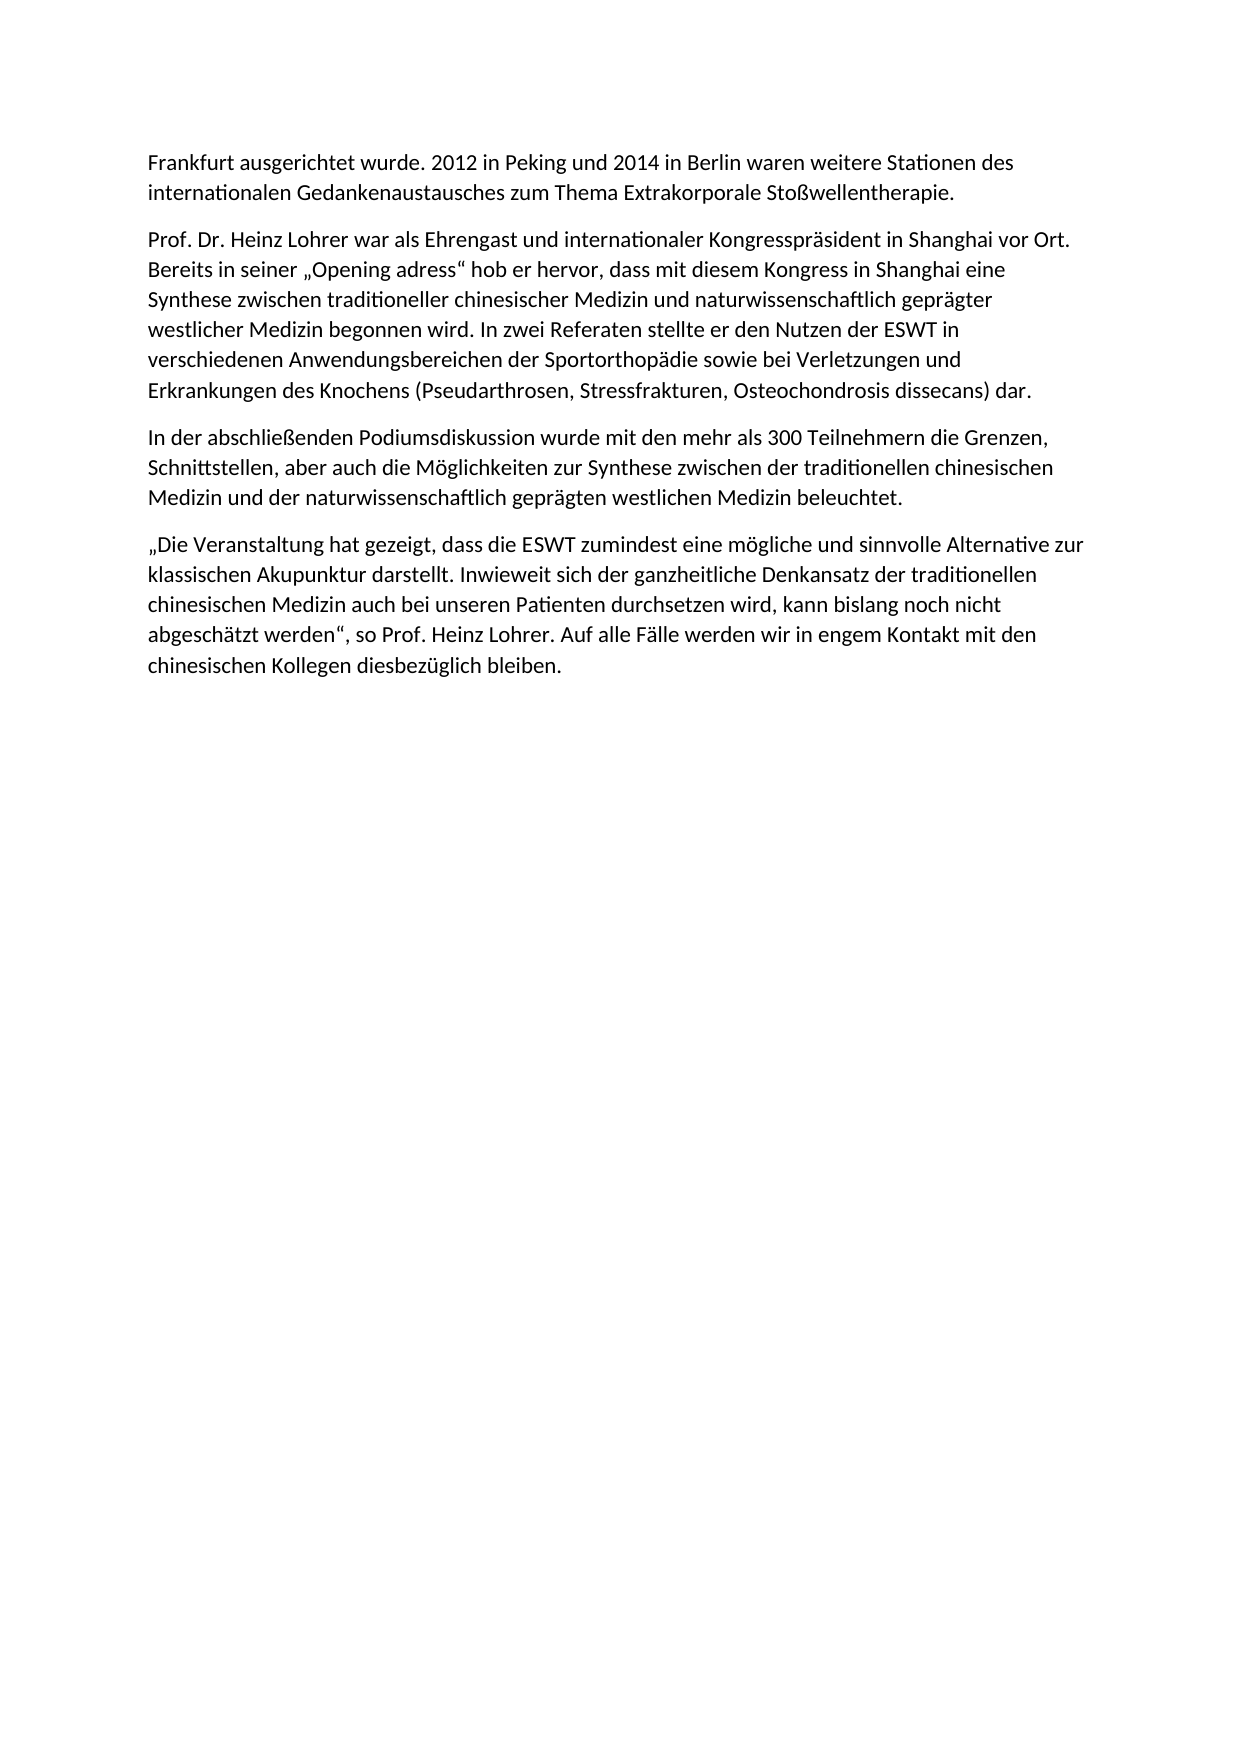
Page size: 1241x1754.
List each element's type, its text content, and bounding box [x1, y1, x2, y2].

text „Die Veranstaltung hat gezeigt, dass die ESWT zumindest eine mögliche und sinnvolle Alternative zur klassischen Akupunktur darstellt. Inwieweit sich der ganzheitliche Denkansatz der traditionellen chinesischen Medizin auch bei unseren Patienten durchsetzen wird, kann bislang noch nicht abgeschätzt werden“, so Prof. Heinz Lohrer. Auf alle Fälle werden wir in engem Kontakt mit den chinesischen Kollegen diesbezüglich bleiben. [148, 530, 1093, 679]
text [148, 148, 1093, 206]
text In der abschließenden Podiumsdiskussion wurde mit den mehr als 300 Teilnehmern die Grenzen, Schnittstellen, aber auch die Möglichkeiten zur Synthese zwischen der traditionellen chinesischen Medizin und der naturwissenschaftlich geprägten westlichen Medizin beleuchtet. [148, 423, 1093, 511]
text Prof. Dr. Heinz Lohrer war als Ehrengast und internationaler Kongresspräsident in Shanghai vor Ort. Bereits in seiner „Opening adress“ hob er hervor, dass mit diesem Kongress in Shanghai eine Synthese zwischen traditioneller chinesischer Medizin und naturwissenschaftlich geprägter westlicher Medizin begonnen wird. In zwei Referaten stellte er den Nutzen der ESWT in verschiedenen Anwendungsbereichen der Sportorthopädie sowie bei Verletzungen und Erkrankungen des Knochens (Pseudarthrosen, Stressfrakturen, Osteochondrosis dissecans) dar. [148, 225, 1093, 404]
